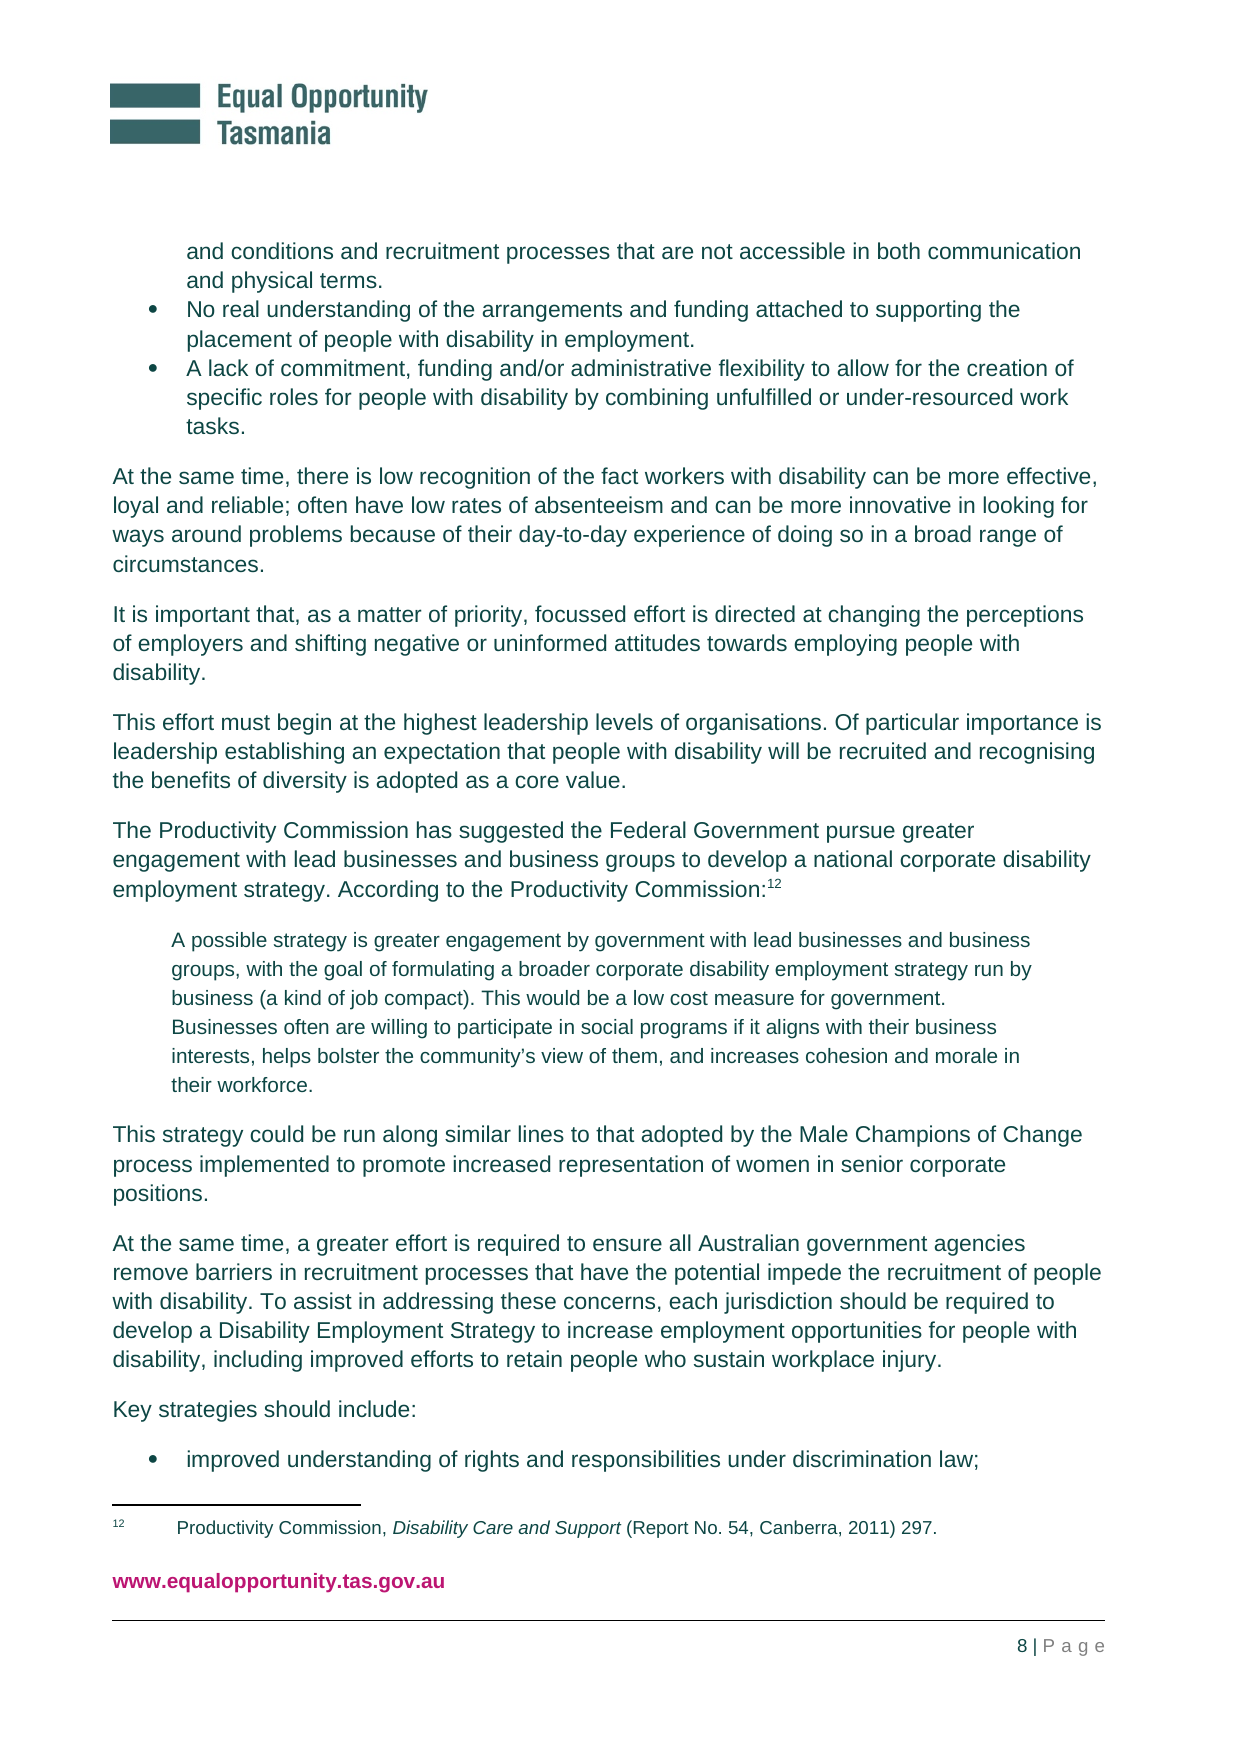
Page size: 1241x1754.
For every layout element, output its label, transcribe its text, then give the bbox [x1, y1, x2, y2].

text At the same time, a greater effort is required to ensure all Australian government agencies remove barriers in recruitment processes that have the potential impede the recruitment of people with disability. To assist in addressing these concerns, each jurisdiction should be required to develop a Disability Employment Strategy to increase employment opportunities for people with disability, including improved efforts to retain people who sustain workplace injury. [112, 1228, 1105, 1374]
text At the same time, there is low recognition of the fact workers with disability can be more effective, loyal and reliable; often have low rates of absenteeism and can be more innovative in looking for ways around problems because of their day-to-day experience of doing so in a broad range of circumstances. [112, 461, 1105, 578]
text The Productivity Commission has suggested the Federal Government pursue greater engagement with lead businesses and business groups to develop a national corporate disability employment strategy. According to the Productivity Commission: [112, 815, 1105, 903]
text A possible strategy is greater engagement by government with lead businesses and business groups, with the goal of formulating a broader corporate disability employment strategy run by business (a kind of job compact). This would be a low cost measure for government. Businesses often are willing to participate in social programs if it aligns with their business interests, helps bolster the community’s view of them, and increases cohesion and morale in their workforce. [171, 924, 1046, 1099]
text This strategy could be run along similar lines to that adopted by the Male Champions of Change process implemented to promote increased representation of women in senior corporate positions. [112, 1119, 1105, 1207]
text It is important that, as a matter of priority, focussed effort is directed at changing the perceptions of employers and shifting negative or uninformed attitudes towards employing people with disability. [112, 599, 1105, 686]
list improved understanding of rights and responsibilities under discrimination law; [149, 1444, 1105, 1474]
list A lack of commitment, funding and/or administrative flexibility to allow for the creation of specific roles for people with disability by combining unfulfilled or under-resourced work tasks. [149, 353, 1105, 440]
text This effort must begin at the highest leadership levels of organisations. Of particular importance is leadership establishing an expectation that people with disability will be recruited and recognising the benefits of diversity is adopted as a core value. [112, 707, 1105, 794]
text Key strategies should include: [112, 1394, 1105, 1424]
picture [110, 76, 1144, 149]
list No real understanding of the arrangements and funding attached to supporting the placement of people with disability in employment. [149, 294, 1105, 353]
